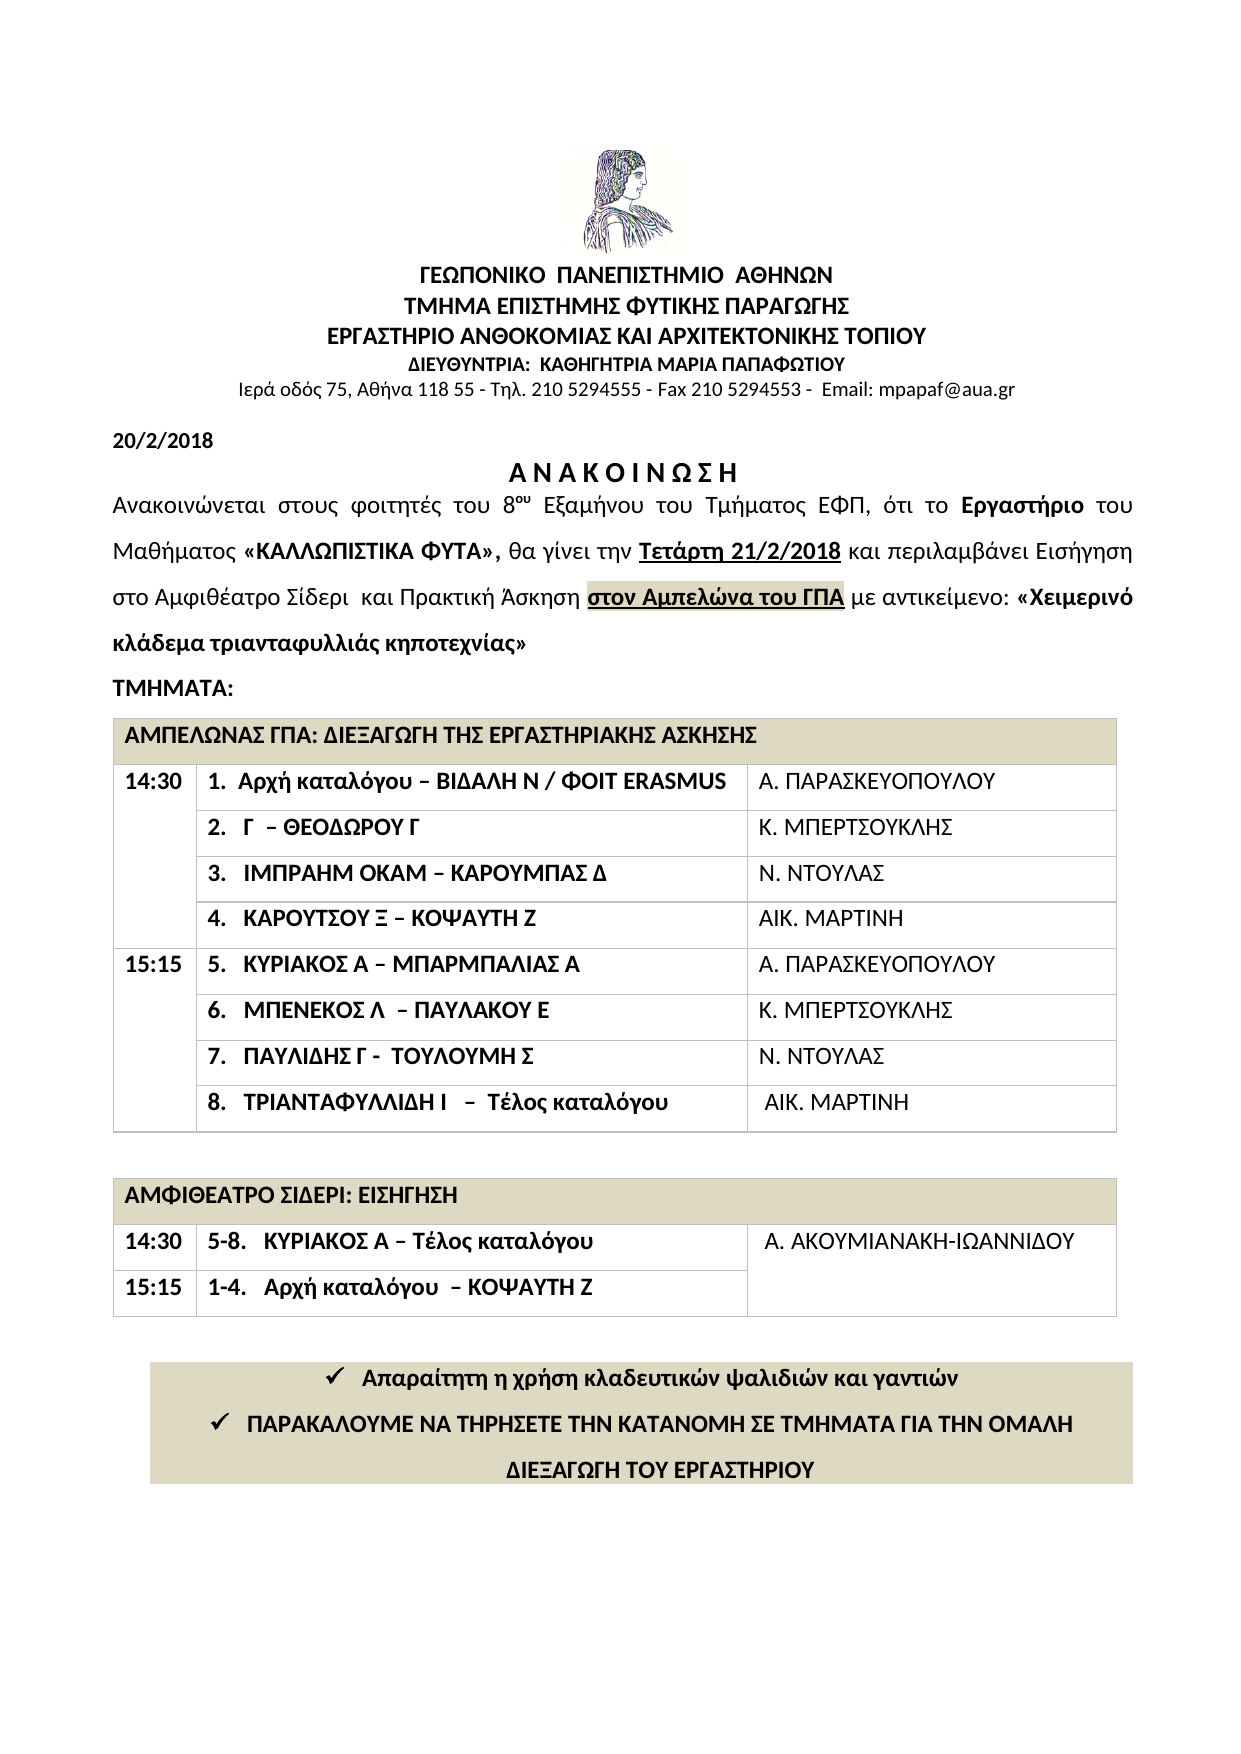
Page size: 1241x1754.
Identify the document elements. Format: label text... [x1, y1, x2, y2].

table_cell 8. ΤΡΙΑΝΤΑΦΥΛΛΙΔΗ Ι – Τέλος καταλόγου [197, 1086, 747, 1131]
table_cell Α. ΑΚΟΥΜΙΑΝΑΚΗ-ΙΩΑΝΝΙΔΟΥ [748, 1225, 1116, 1316]
table_cell 6. ΜΠΕΝΕΚΟΣ Λ – ΠΑΥΛΑΚΟΥ Ε [197, 995, 747, 1039]
table_header ΑΜΠΕΛΩΝΑΣ ΓΠΑ: ΔΙΕΞΑΓΩΓΗ ΤΗΣ ΕΡΓΑΣΤΗΡΙΑΚΗΣ ΑΣΚΗΣΗΣ [114, 719, 1116, 764]
list ΠΑΡΑΚΑΛΟΥΜΕ ΝΑ ΤΗΡΗΣΕΤΕ ΤΗΝ ΚΑΤΑΝΟΜΗ ΣΕ ΤΜΗΜΑΤΑ ΓΙΑ ΤΗΝ ΟΜΑΛΗ ΔΙΕΞΑΓΩΓΗ ΤΟΥ ΕΡΓΑΣΤΗΡΙΟΥ [150, 1408, 1133, 1484]
table_cell 1. Αρχή καταλόγου – ΒΙΔΑΛΗ Ν / ΦΟΙΤ ERASMUS [197, 765, 747, 810]
text 20/2/2018 [112, 426, 1133, 454]
list Απαραίτητη η χρήση κλαδευτικών ψαλιδιών και γαντιών [150, 1362, 1133, 1393]
table_cell 15:15 [114, 949, 196, 1131]
text ΤΜΗΜΑΤΑ: [112, 672, 1133, 703]
table_cell 15:15 [114, 1271, 196, 1316]
table_cell Α. ΠΑΡΑΣΚΕΥΟΠΟΥΛΟΥ [748, 765, 1116, 810]
table_cell 4. ΚΑΡΟΥΤΣΟΥ Ξ – ΚΟΨΑΥΤΗ Ζ [197, 903, 747, 947]
table_cell Ν. ΝΤΟΥΛΑΣ [748, 1041, 1116, 1085]
subtitle Α Ν Α Κ Ο Ι Ν Ω Σ Η [112, 454, 1133, 489]
table_cell 3. ΙΜΠΡΑΗΜ ΟΚΑΜ – ΚΑΡΟΥΜΠΑΣ Δ [197, 857, 747, 901]
table_cell 5-8. ΚΥΡΙΑΚΟΣ Α – Τέλος καταλόγου [197, 1225, 747, 1270]
table_cell Α. ΠΑΡΑΣΚΕΥΟΠΟΥΛΟΥ [748, 949, 1116, 994]
text Ιερά οδός 75, Αθήνα 118 55 - Τηλ. 210 5294555 - Fax 210 5294553 - Email: mpapaf@aua.gr [120, 376, 1133, 402]
table_cell ΑΙΚ. ΜΑΡΤΙΝΗ [748, 1086, 1116, 1131]
subtitle ΔΙΕΥΘΥΝΤΡΙΑ: ΚΑΘΗΓΗΤΡΙΑ ΜΑΡΙΑ ΠΑΠΑΦΩΤΙΟΥ [120, 351, 1133, 376]
table_cell Ν. ΝΤΟΥΛΑΣ [748, 857, 1116, 901]
table_cell 14:30 [114, 1225, 196, 1270]
table_header ΑΜΦΙΘΕΑΤΡΟ ΣΙΔΕΡΙ: ΕΙΣΗΓΗΣΗ [114, 1179, 1116, 1224]
subtitle ΤΜΗΜΑ ΕΠΙΣΤΗΜΗΣ ΦΥΤΙΚΗΣ ΠΑΡΑΓΩΓΗΣ [120, 290, 1133, 320]
table_cell 1-4. Αρχή καταλόγου – ΚΟΨΑΥΤΗ Ζ [197, 1271, 747, 1316]
table_cell 2. Γ – ΘΕΟΔΩΡΟΥ Γ [197, 811, 747, 856]
table_cell 7. ΠΑΥΛΙΔΗΣ Γ - ΤΟΥΛΟΥΜΗ Σ [197, 1041, 747, 1085]
table_cell ΑΙΚ. ΜΑΡΤΙΝΗ [748, 903, 1116, 947]
table_cell Κ. ΜΠΕΡΤΣΟΥΚΛΗΣ [748, 995, 1116, 1039]
picture [566, 150, 687, 260]
title ΓΕΩΠΟΝΙΚΟ ΠΑΝΕΠΙΣΤΗΜΙΟ ΑΘΗΝΩΝ [120, 259, 1133, 290]
table_cell Κ. ΜΠΕΡΤΣΟΥΚΛΗΣ [748, 811, 1116, 856]
table_cell 14:30 [114, 765, 196, 947]
subtitle ΕΡΓΑΣΤΗΡΙΟ ΑΝΘΟΚΟΜΙΑΣ ΚΑΙ ΑΡΧΙΤΕΚΤΟΝΙΚΗΣ ΤΟΠΙΟΥ [120, 320, 1133, 351]
text Ανακοινώνεται στους φοιτητές του 8ου Εξαμήνου του Τμήματος ΕΦΠ, ότι το Εργαστήριο του Μαθήματος «ΚΑΛΛΩΠΙΣΤΙΚΑ ΦΥΤΑ», θα γίνει την Τετάρτη 21/2/2018 και περιλαμβάνει Εισήγηση στο Αμφιθέατρο Σίδερι και Πρακτική Άσκηση στον Αμπελώνα του ΓΠΑ με αντικείμενο: «Χειμερινό κλάδεμα τριανταφυλλιάς κηποτεχνίας» [112, 489, 1133, 657]
table_cell 5. ΚΥΡΙΑΚΟΣ Α – ΜΠΑΡΜΠΑΛΙΑΣ Α [197, 949, 747, 994]
